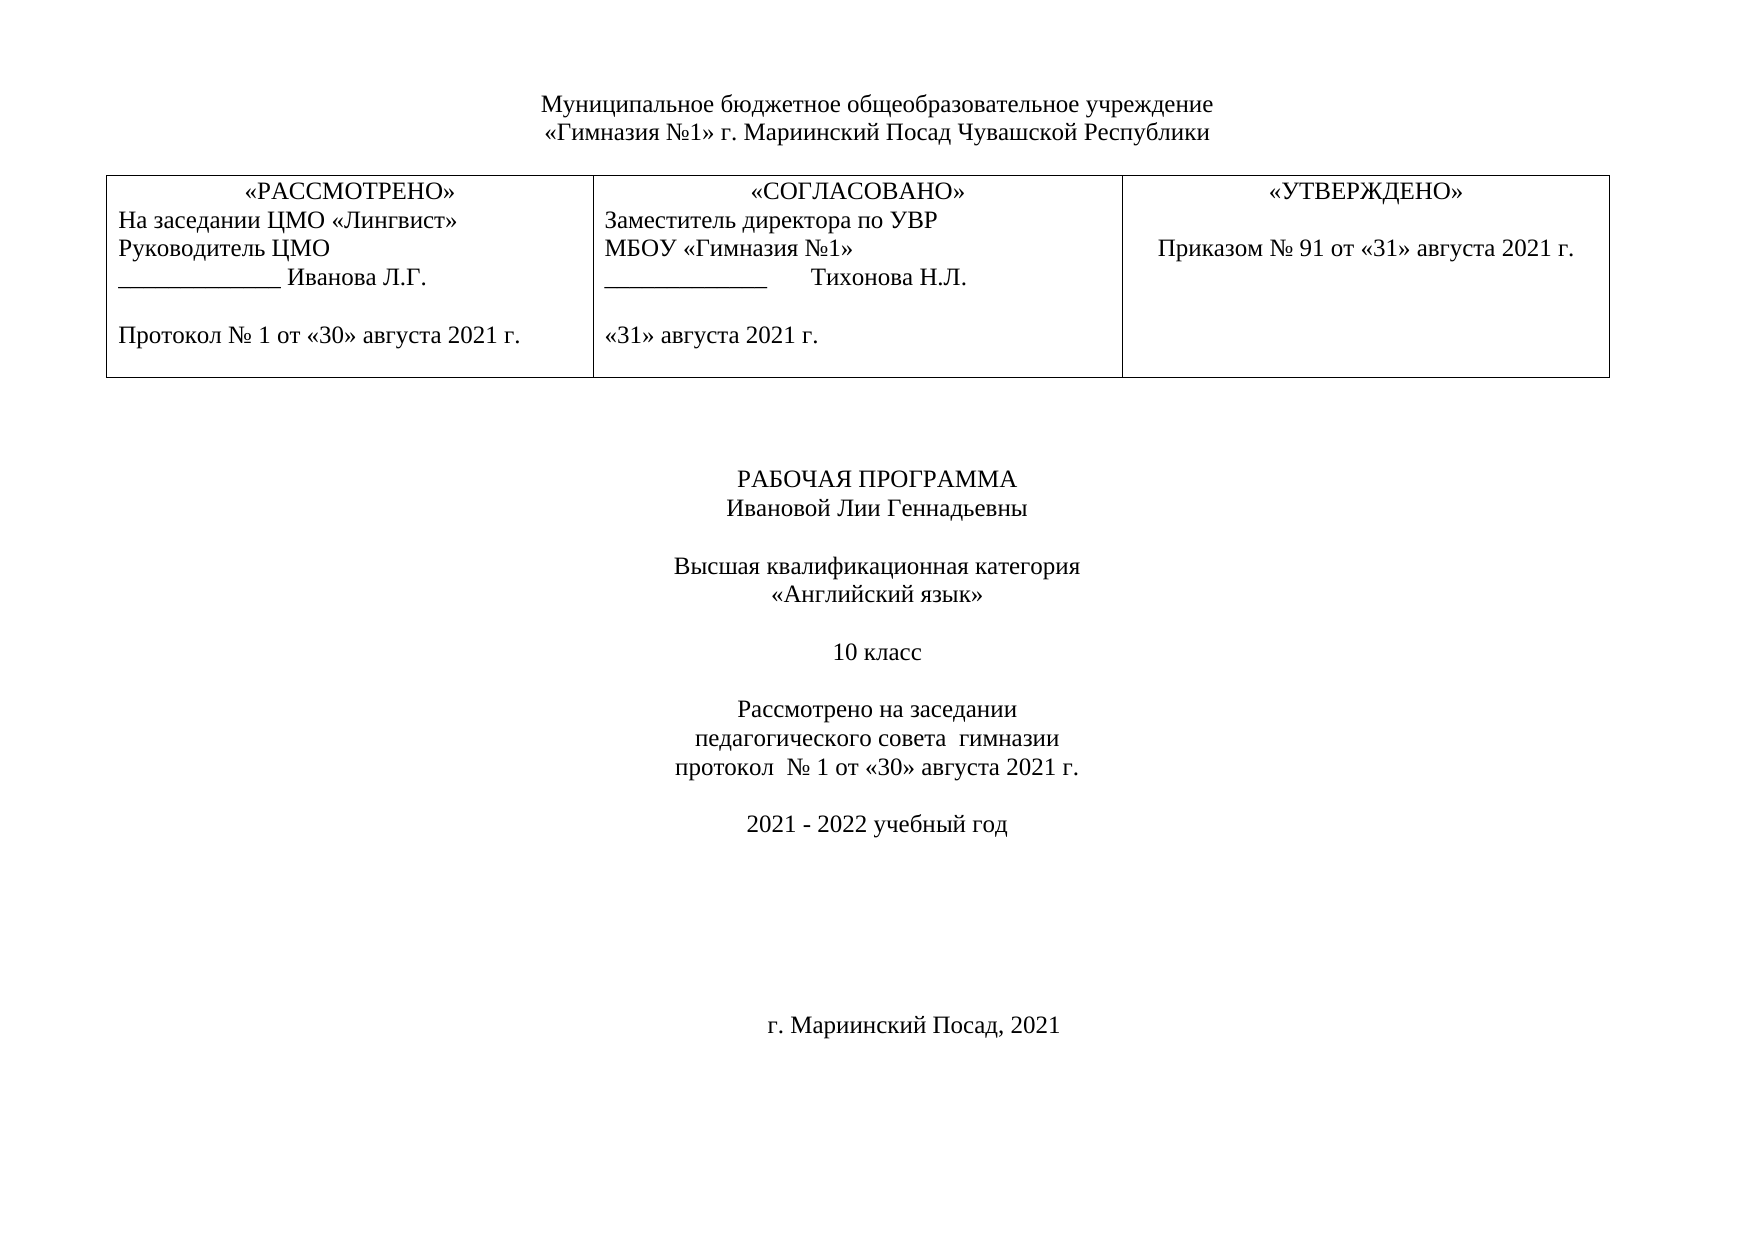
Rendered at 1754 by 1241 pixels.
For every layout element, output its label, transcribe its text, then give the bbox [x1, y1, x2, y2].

text протокол № 1 от «30» августа . [118, 752, 1636, 781]
text РАБОЧАЯ ПРОГРАММА [118, 464, 1636, 493]
text 10 класс [118, 637, 1636, 666]
text Рассмотрено на заседании [118, 694, 1636, 723]
table_header «СОГЛАСОВАНО» Заместитель директора по УВР МБОУ «Гимназия №1» _____________ Тихонова Н.Л. «31» августа . [594, 176, 1122, 377]
text Ивановой Лии Геннадьевны [118, 493, 1636, 522]
text Высшая квалификационная категория [118, 551, 1636, 579]
text «Гимназия №1» г. Мариинский Посад Чувашской Республики [118, 117, 1636, 146]
text «Английский язык» [118, 579, 1636, 608]
text 2021 - 2022 учебный год [118, 809, 1636, 838]
table_header «РАССМОТРЕНО» На заседании ЦМО «Лингвист» Руководитель ЦМО _____________ Иванова Л.Г. Протокол № 1 от «30» августа . [107, 176, 593, 377]
text г. Мариинский Посад, 2021 [118, 1010, 1636, 1039]
text педагогического совета гимназии [118, 723, 1636, 752]
table_header «УТВЕРЖДЕНО» Приказом № 91 от «31» августа . [1123, 176, 1609, 377]
text Муниципальное бюджетное общеобразовательное учреждение [118, 89, 1636, 117]
